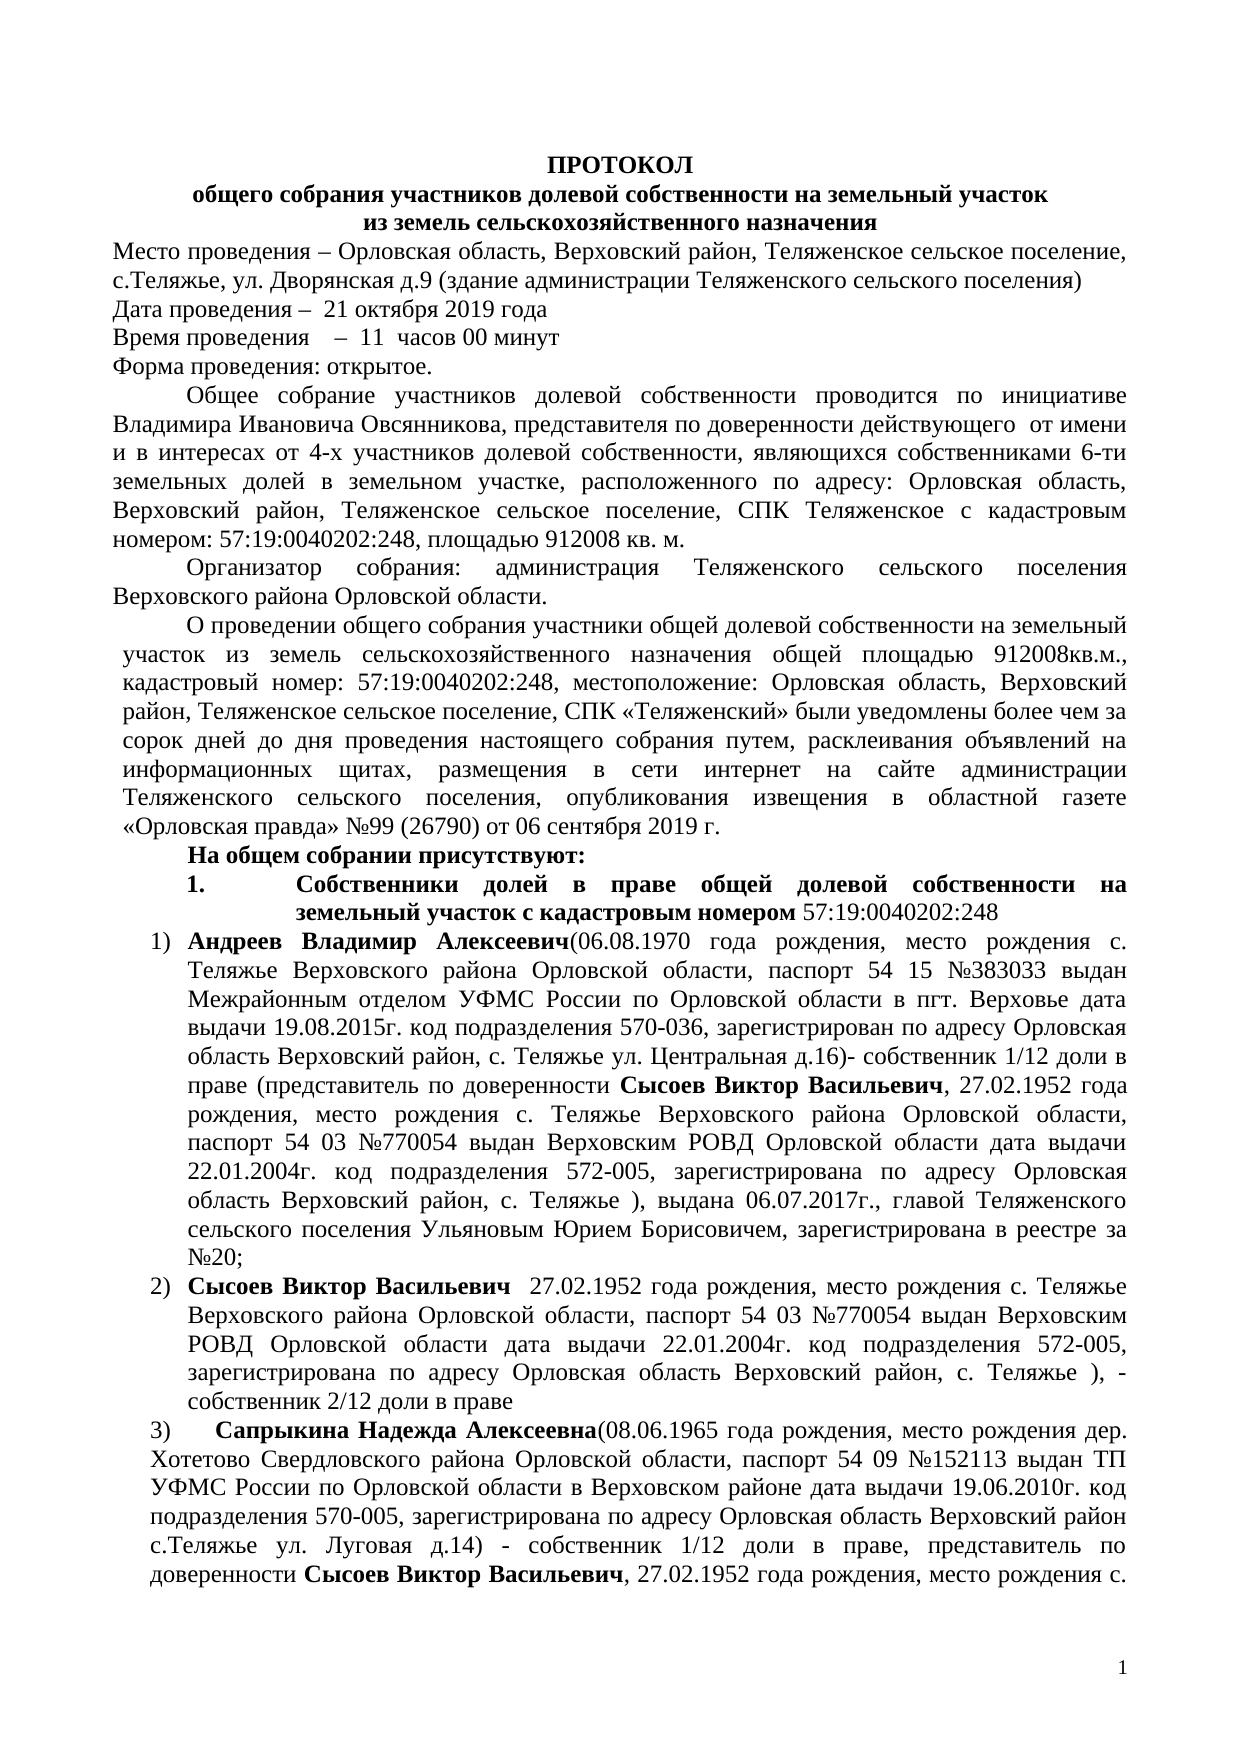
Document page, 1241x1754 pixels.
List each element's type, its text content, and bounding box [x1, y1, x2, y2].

text ПРОТОКОЛ [112, 150, 1128, 179]
text общего собрания участников долевой собственности на земельный участок [112, 179, 1128, 207]
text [150, 1415, 1128, 1587]
text О проведении общего собрания участники общей долевой собственности на земельный участок из земель сельскохозяйственного назначения общей площадью 912008кв.м., кадастровый номер: 57:19:0040202:248, местоположение: Орловская область, Верховский район, Теляженское сельское поселение, СПК «Теляженский» были уведомлены более чем за сорок дней до дня проведения настоящего собрания путем, расклеивания объявлений на информационных щитах, размещения в сети интернет на сайте администрации Теляженского сельского поселения, опубликования извещения в областной газете «Орловская правда» №99 (26790) от 06 сентября 2019 г. [122, 610, 1128, 840]
text Форма проведения: открытое. [112, 351, 1128, 380]
text Общее собрание участников долевой собственности проводится по инициативе Владимира Ивановича Овсянникова, представителя по доверенности действующего от имени и в интересах от 4-х участников долевой собственности, являющихся собственниками 6-ти земельных долей в земельном участке, расположенного по адресу: Орловская область, Верховский район, Теляженское сельское поселение, СПК Теляженское с кадастровым номером: 57:19:0040202:248, площадью 912008 кв. м. [112, 380, 1128, 552]
text из земель сельскохозяйственного назначения [112, 207, 1128, 236]
text На общем собрании присутствуют: [112, 840, 1128, 869]
text Организатор собрания: администрация Теляженского сельского поселения Верховского района Орловской области. [112, 552, 1128, 610]
text Время проведения – 11 часов 00 минут [112, 322, 1128, 351]
list Андреев Владимир Алексеевич(06.08.1970 года рождения, место рождения с. Теляжье Верховского района Орловской области, паспорт 54 15 №383033 выдан Межрайонным отделом УФМС России по Орловской области в пгт. Верховье дата выдачи 19.08.2015г. код подразделения 570-036, зарегистрирован по адресу Орловская область Верховский район, с. Теляжье ул. Центральная д.16)- собственник 1/12 доли в праве (представитель по доверенности Сысоев Виктор Васильевич, 27.02.1952 года рождения, место рождения с. Теляжье Верховского района Орловской области, паспорт 54 03 №770054 выдан Верховским РОВД Орловской области дата выдачи 22.01.2004г. код подразделения 572-005, зарегистрирована по адресу Орловская область Верховский район, с. Теляжье ), выдана 06.07.2017г., главой Теляженского сельского поселения Ульяновым Юрием Борисовичем, зарегистрирована в реестре за №20; [150, 926, 1128, 1271]
list Сысоев Виктор Васильевич 27.02.1952 года рождения, место рождения с. Теляжье Верховского района Орловской области, паспорт 54 03 №770054 выдан Верховским РОВД Орловской области дата выдачи 22.01.2004г. код подразделения 572-005, зарегистрирована по адресу Орловская область Верховский район, с. Теляжье ), - собственник 2/12 доли в праве [150, 1271, 1128, 1415]
text Место проведения – Орловская область, Верховский район, Теляженское сельское поселение, с.Теляжье, ул. Дворянская д.9 (здание администрации Теляженского сельского поселения) [112, 236, 1128, 294]
text Дата проведения – 21 октября 2019 года [112, 294, 1128, 322]
list Собственники долей в праве общей долевой собственности на земельный участок с кадастровым номером 57:19:0040202:248 [186, 869, 1128, 926]
